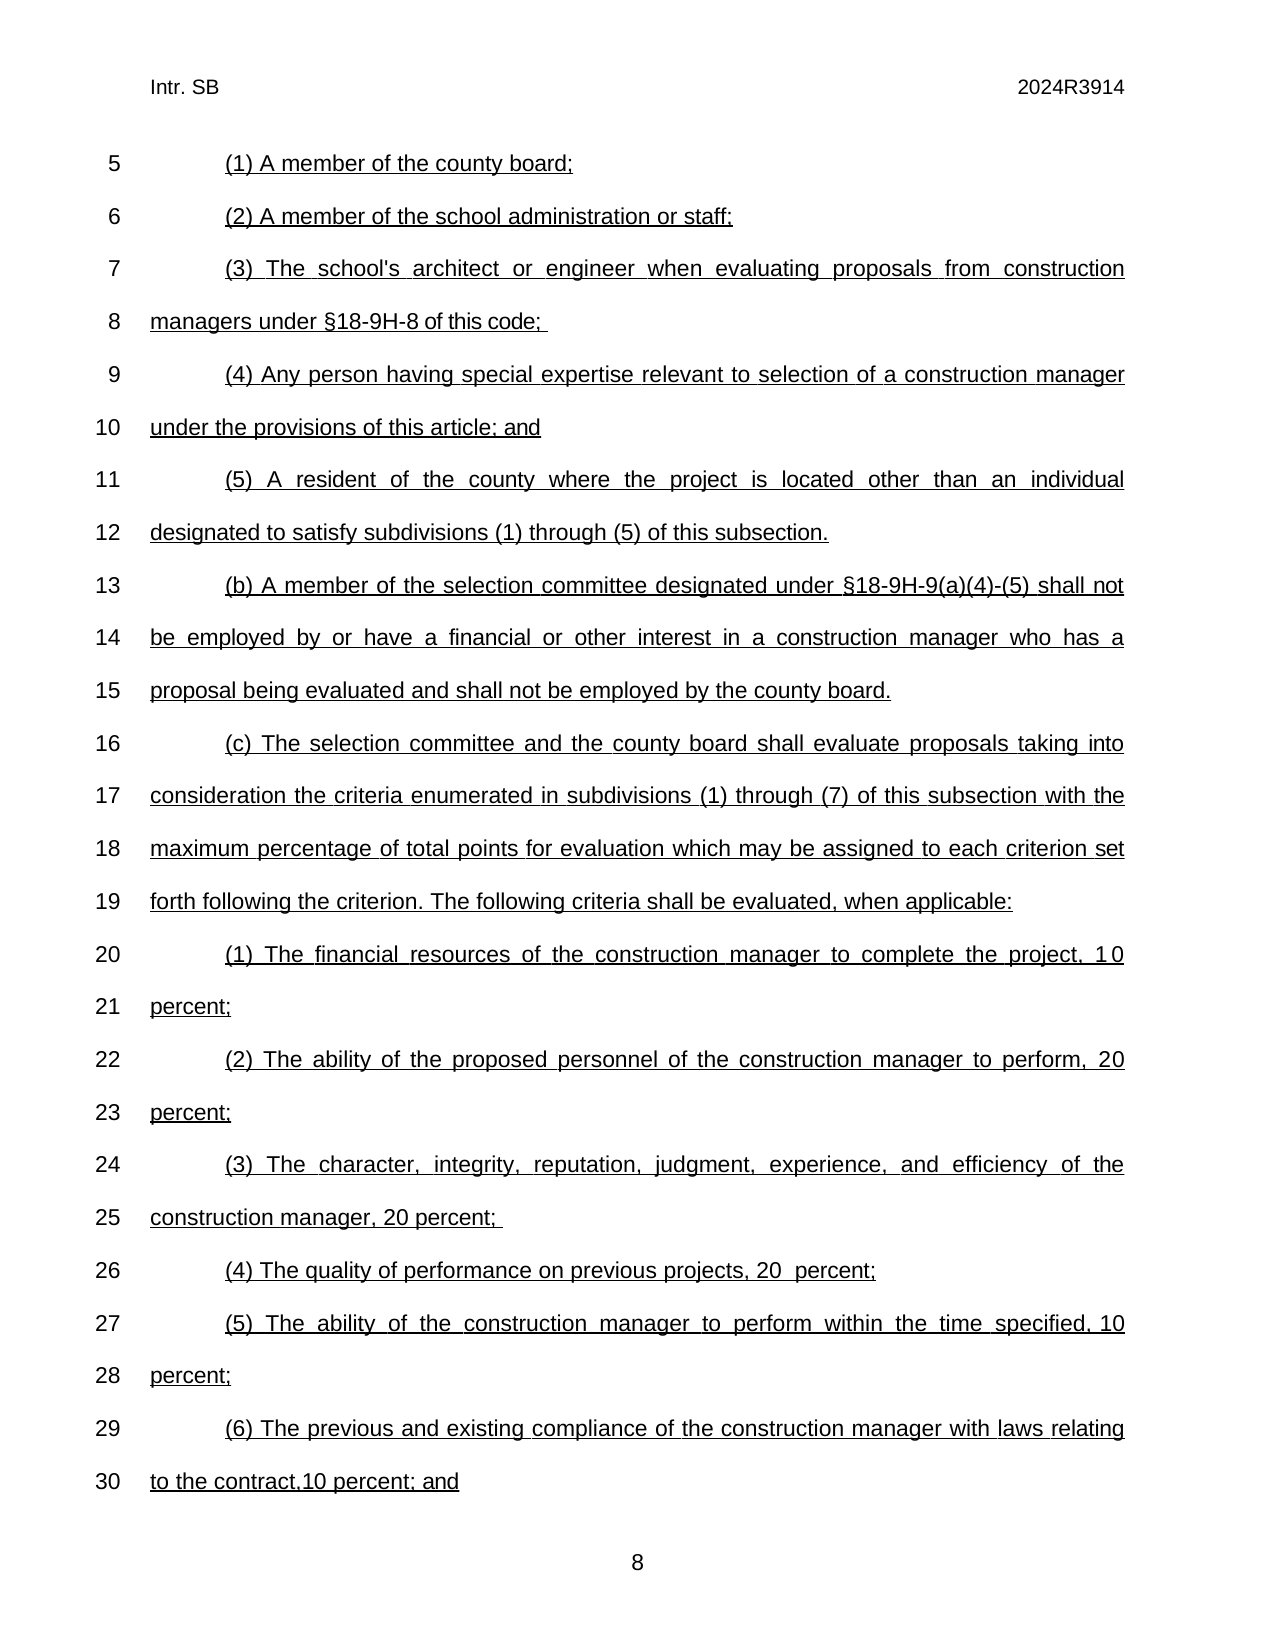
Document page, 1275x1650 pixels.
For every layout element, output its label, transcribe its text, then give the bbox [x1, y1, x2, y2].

text (1) A member of the county board; [150, 150, 1125, 176]
text (2) The ability of the proposed personnel of the construction manager to perform, 20 percent; [150, 1046, 1125, 1125]
text (c) The selection committee and the county board shall evaluate proposals taking into consideration the criteria enumerated in subdivisions (1) through (7) of this subsection with the maximum percentage of total points for evaluation which may be assigned to each criterion set forth following the criterion. The following criteria shall be evaluated, when applicable: [150, 806, 1125, 858]
text (c) The selection committee and the county board shall evaluate proposals taking into consideration the criteria enumerated in subdivisions (1) through (7) of this subsection with the maximum percentage of total points for evaluation which may be assigned to each criterion set forth following the criterion. The following criteria shall be evaluated, when applicable: [150, 859, 1125, 914]
text (1) The financial resources of the construction manager to complete the project, 10 percent; [150, 941, 1125, 1020]
text (3) The character, integrity, reputation, judgment, experience, and efficiency of the construction manager, 20 percent; [150, 1151, 1125, 1231]
text (4) The quality of performance on previous projects, 20 percent; [150, 1257, 1125, 1283]
text (c) The selection committee and the county board shall evaluate proposals taking into consideration the criteria enumerated in subdivisions (1) through (7) of this subsection with the maximum percentage of total points for evaluation which may be assigned to each criterion set forth following the criterion. The following criteria shall be evaluated, when applicable: [150, 730, 1125, 805]
text (6) The previous and existing compliance of the construction manager with laws relating to the contract,10 percent; and [150, 1415, 1125, 1494]
text (2) A member of the school administration or staff; [150, 203, 1125, 229]
text (5) A resident of the county where the project is located other than an individual designated to satisfy subdivisions (1) through (5) of this subsection. [150, 466, 1125, 545]
text (5) The ability of the construction manager to perform within the time specified, 10 percent; [150, 1309, 1125, 1389]
text (4) Any person having special expertise relevant to selection of a construction manager under the provisions of this article; and [150, 361, 1125, 440]
text (b) A member of the selection committee designated under §18-9H-9(a)(4)-(5) shall not be employed by or have a financial or other interest in a construction manager who has a proposal being evaluated and shall not be employed by the county board. [150, 572, 1125, 703]
text (3) The school's architect or engineer when evaluating proposals from construction managers under §18-9H-8 of this code; [150, 255, 1125, 334]
